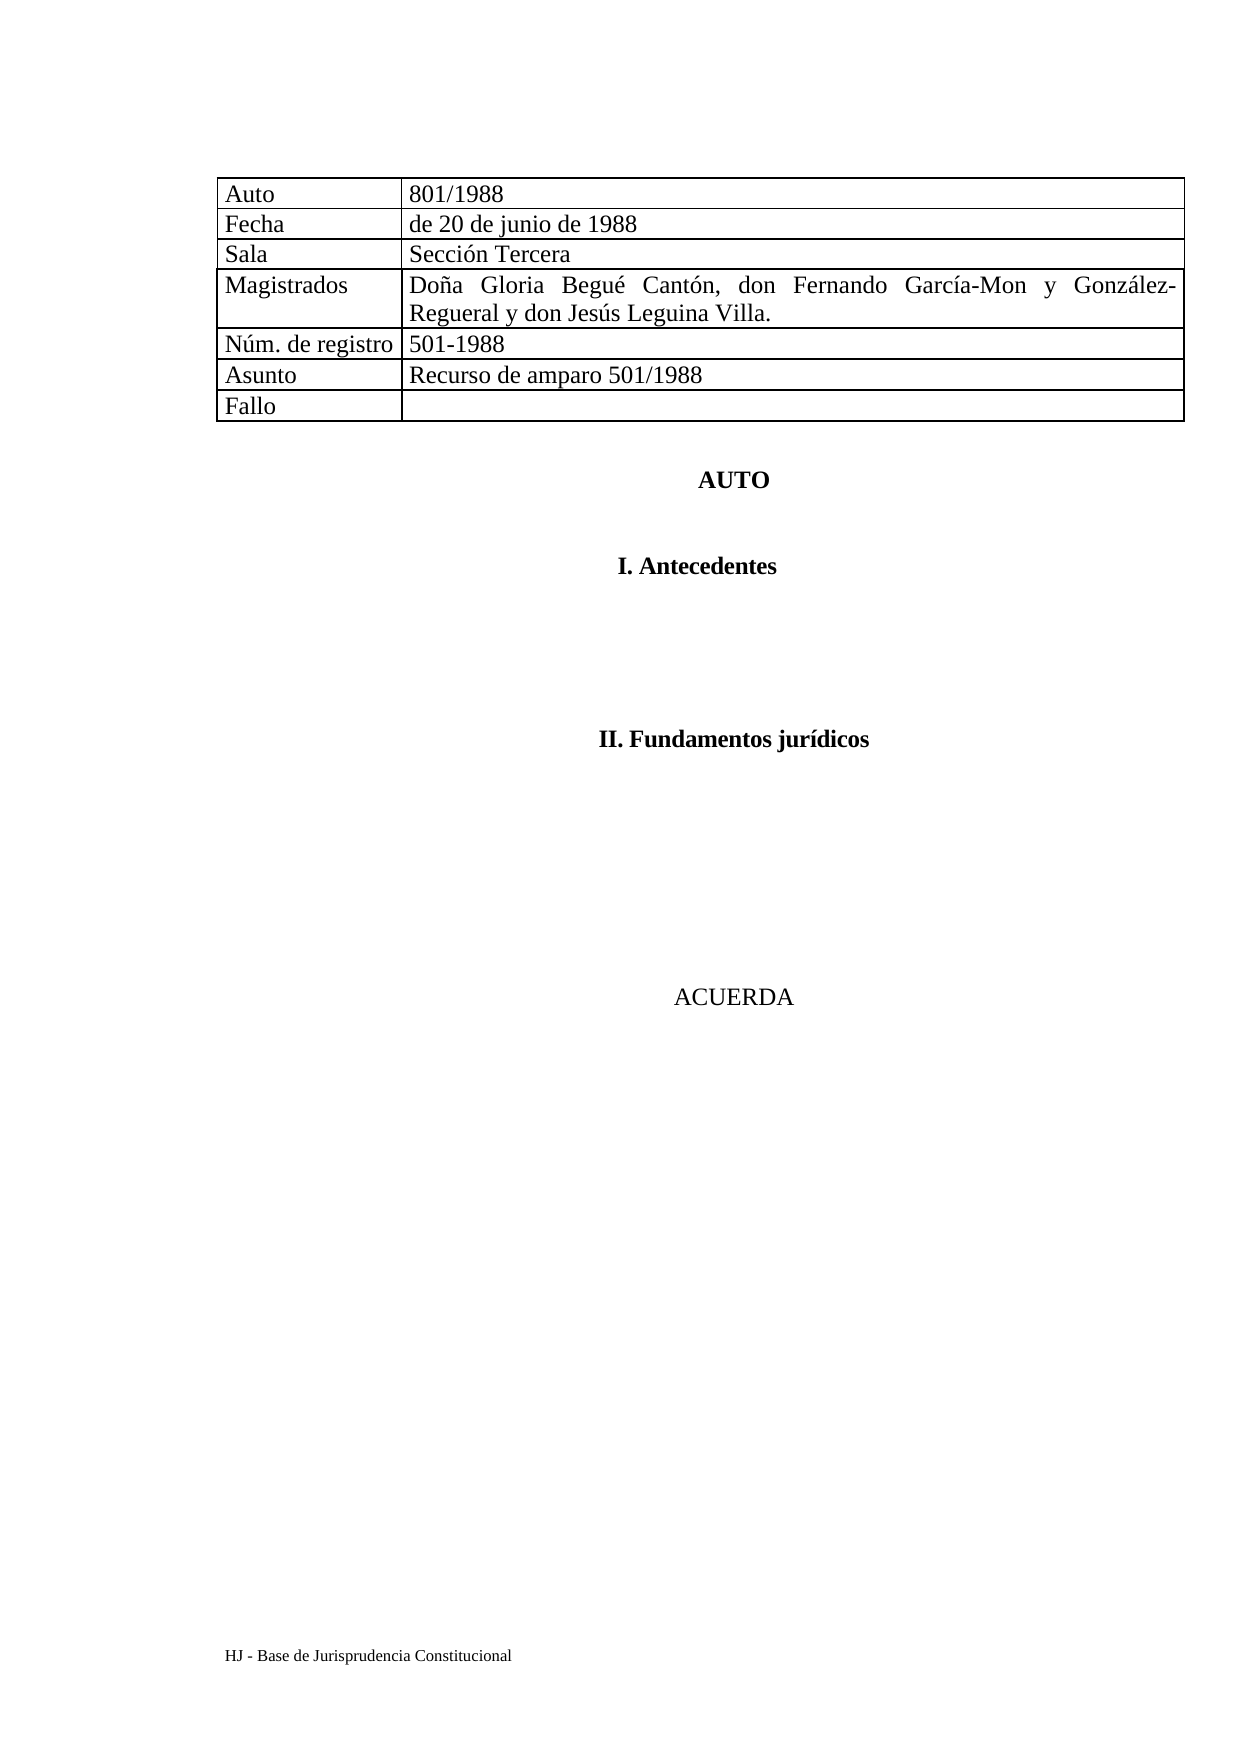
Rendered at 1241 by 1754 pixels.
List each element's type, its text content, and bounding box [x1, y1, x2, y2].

table_cell Sección Tercera [402, 240, 1184, 268]
table_cell Fecha [218, 209, 401, 238]
table_cell Asunto [218, 360, 401, 389]
subtitle II. Fundamentos jurídicos [224, 724, 1169, 752]
table_header Auto [218, 179, 401, 207]
table_cell 501-1988 [403, 329, 1183, 358]
table_cell Recurso de amparo 501/1988 [403, 360, 1183, 389]
table_cell Sala [218, 240, 401, 268]
table_cell Fallo [218, 391, 401, 420]
table_cell de 20 de junio de 1988 [402, 209, 1184, 238]
table_cell [403, 391, 1183, 420]
table_cell Doña Gloria Begué Cantón, don Fernando García-Mon y González-Regueral y don Jesús Leguina Villa. [403, 270, 1183, 327]
table_header 801/1988 [402, 179, 1184, 207]
text AUTO [224, 465, 1169, 494]
table_cell Núm. de registro [218, 329, 401, 358]
text I. Antecedentes [224, 551, 1169, 580]
table_cell Magistrados [218, 270, 401, 327]
text ACUERDA [224, 982, 1169, 1011]
